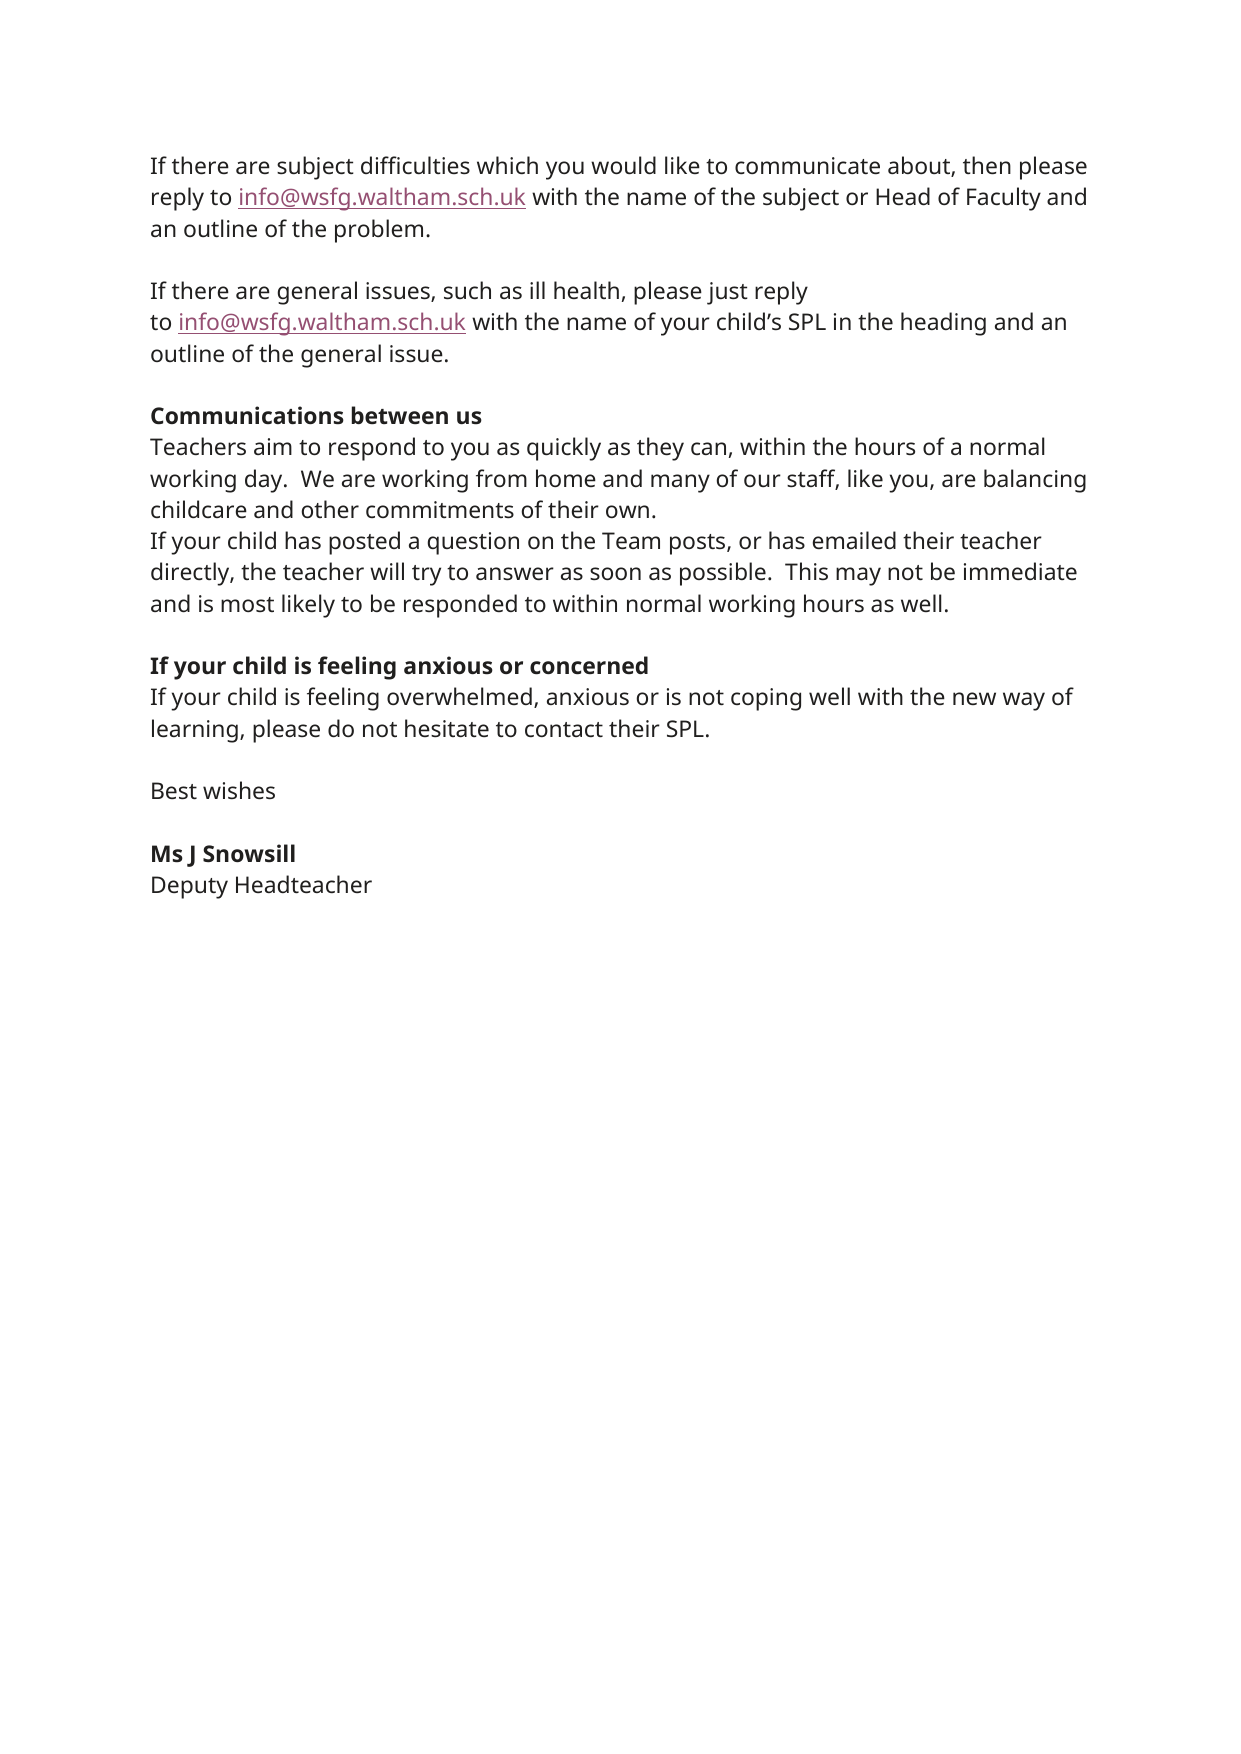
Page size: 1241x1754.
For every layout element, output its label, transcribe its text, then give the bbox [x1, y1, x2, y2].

text Communications between us [150, 400, 1090, 431]
text If there are general issues, such as ill health, please just reply to info@wsfg.waltham.sch.uk with the name of your child’s SPL in the heading and an outline of the general issue. [150, 275, 1090, 369]
text Deputy Headteacher [150, 869, 1090, 900]
text Ms J Snowsill [150, 837, 1090, 869]
text If there are subject difficulties which you would like to communicate about, then please reply to info@wsfg.waltham.sch.uk with the name of the subject or Head of Faculty and an outline of the problem. [150, 150, 1090, 244]
text Teachers aim to respond to you as quickly as they can, within the hours of a normal working day. We are working from home and many of our staff, like you, are balancing childcare and other commitments of their own. [150, 431, 1090, 525]
text If your child has posted a question on the Team posts, or has emailed their teacher directly, the teacher will try to answer as soon as possible. This may not be immediate and is most likely to be responded to within normal working hours as well. [150, 525, 1090, 619]
text If your child is feeling anxious or concerned [150, 650, 1090, 681]
text Best wishes [150, 775, 1090, 806]
text If your child is feeling overwhelmed, anxious or is not coping well with the new way of learning, please do not hesitate to contact their SPL. [150, 681, 1090, 744]
